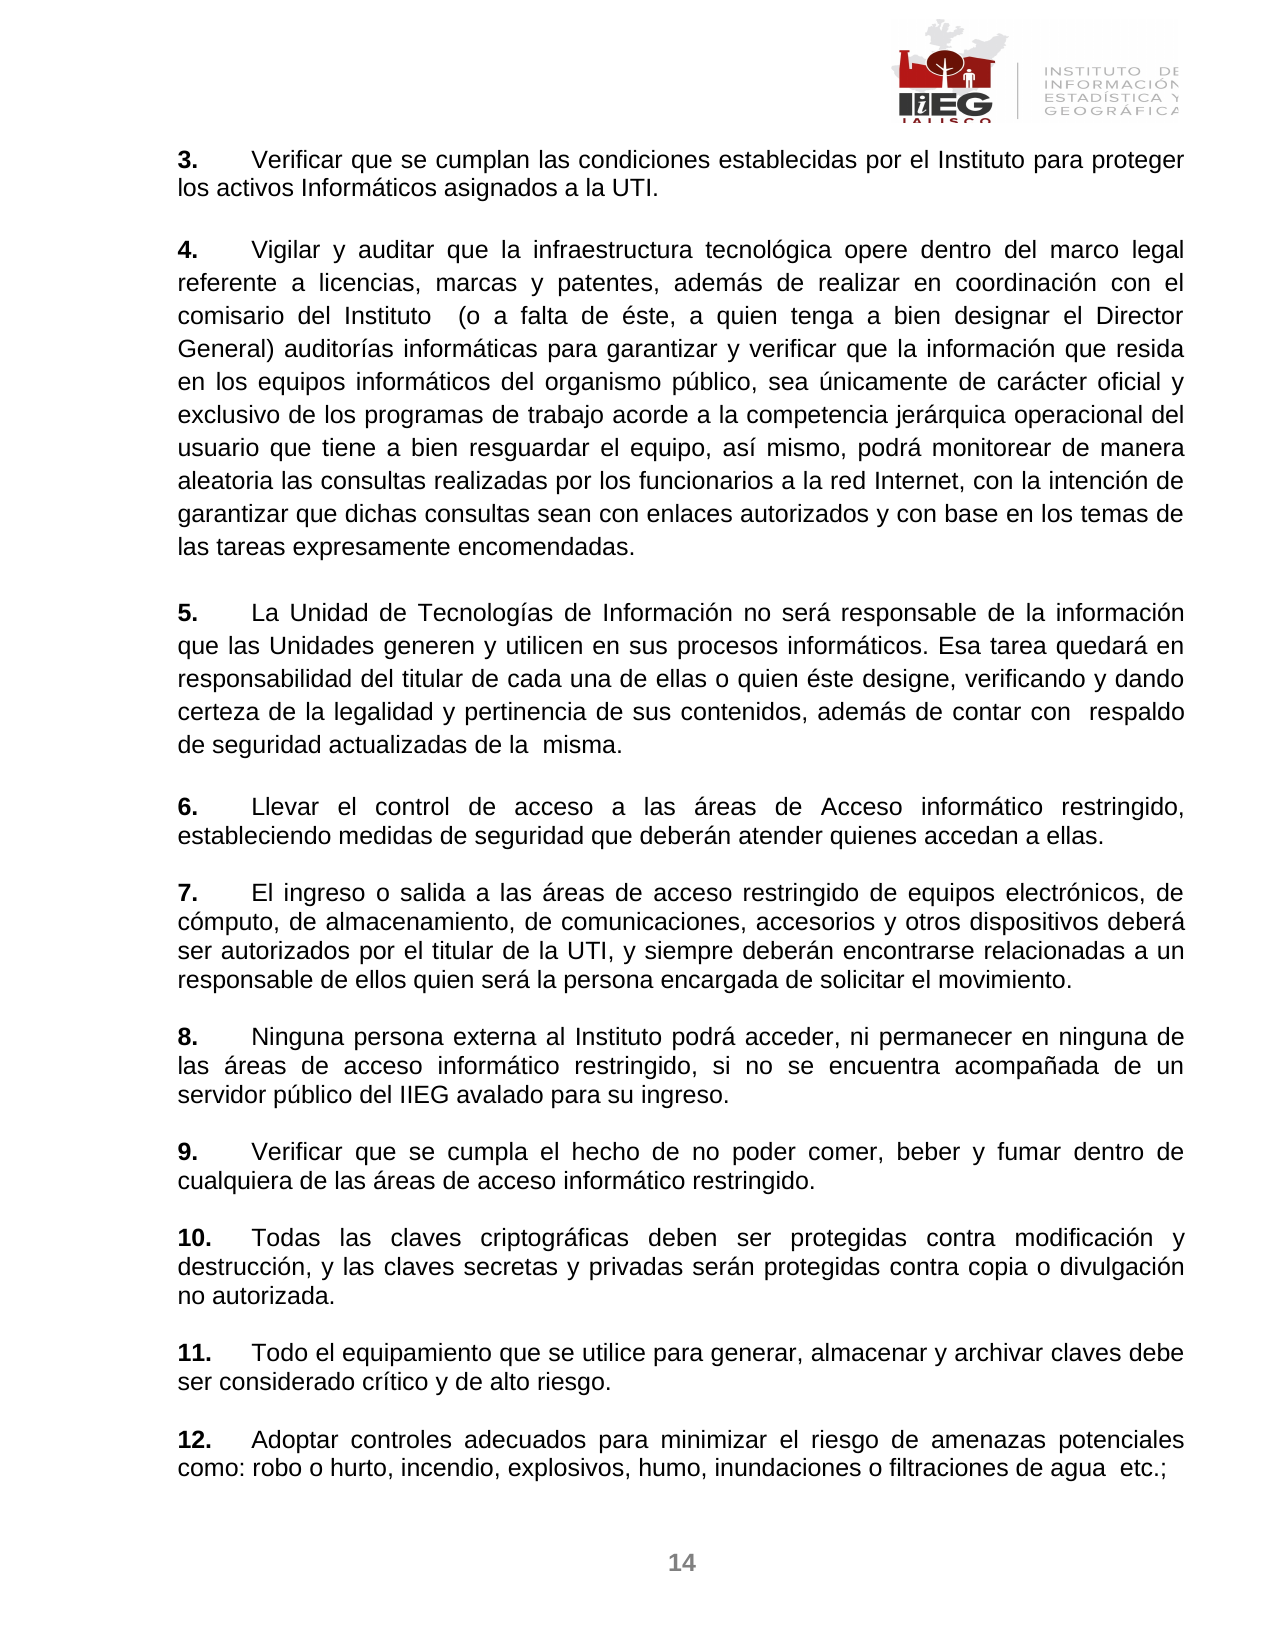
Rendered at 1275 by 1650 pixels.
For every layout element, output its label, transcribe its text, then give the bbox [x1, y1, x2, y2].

list Todo el equipamiento que se utilice para generar, almacenar y archivar claves debe ser considerado crítico y de alto riesgo. [177, 1338, 1186, 1396]
list Verificar que se cumpla el hecho de no poder comer, beber y fumar dentro de cualquiera de las áreas de acceso informático restringido. [177, 1137, 1186, 1195]
list Adoptar controles adecuados para minimizar el riesgo de amenazas potenciales como: robo o hurto, incendio, explosivos, humo, inundaciones o filtraciones de agua etc.; [177, 1425, 1186, 1482]
list Llevar el control de acceso a las áreas de Acceso informático restringido, estableciendo medidas de seguridad que deberán atender quienes accedan a ellas. [177, 792, 1186, 850]
list Verificar que se cumplan las condiciones establecidas por el Instituto para proteger los activos Informáticos asignados a la UTI. [177, 144, 1186, 202]
list Vigilar y auditar que la infraestructura tecnológica opere dentro del marco legal referente a licencias, marcas y patentes, además de realizar en coordinación con el comisario del Instituto (o a falta de éste, a quien tenga a bien designar el Director General) auditorías informáticas para garantizar y verificar que la información que resida en los equipos informáticos del organismo público, sea únicamente de carácter oficial y exclusivo de los programas de trabajo acorde a la competencia jerárquica operacional del usuario que tiene a bien resguardar el equipo, así mismo, podrá monitorear de manera aleatoria las consultas realizadas por los funcionarios a la red Internet, con la intención de garantizar que dichas consultas sean con enlaces autorizados y con base en los temas de las tareas expresamente encomendadas. [177, 235, 1186, 561]
list Ninguna persona externa al Instituto podrá acceder, ni permanecer en ninguna de las áreas de acceso informático restringido, si no se encuentra acompañada de un servidor público del IIEG avalado para su ingreso. [177, 1022, 1186, 1108]
list La Unidad de Tecnologías de Información no será responsable de la información que las Unidades generen y utilicen en sus procesos informáticos. Esa tarea quedará en responsabilidad del titular de cada una de ellas o quien éste designe, verificando y dando certeza de la legalidad y pertinencia de sus contenidos, además de contar con respaldo de seguridad actualizadas de la misma. [177, 598, 1186, 759]
picture [890, 19, 1179, 123]
list Todas las claves criptográficas deben ser protegidas contra modificación y destrucción, y las claves secretas y privadas serán protegidas contra copia o divulgación no autorizada. [177, 1223, 1186, 1310]
list El ingreso o salida a las áreas de acceso restringido de equipos electrónicos, de cómputo, de almacenamiento, de comunicaciones, accesorios y otros dispositivos deberá ser autorizados por el titular de la UTI, y siempre deberán encontrarse relacionadas a un responsable de ellos quien será la persona encargada de solicitar el movimiento. [177, 878, 1186, 993]
